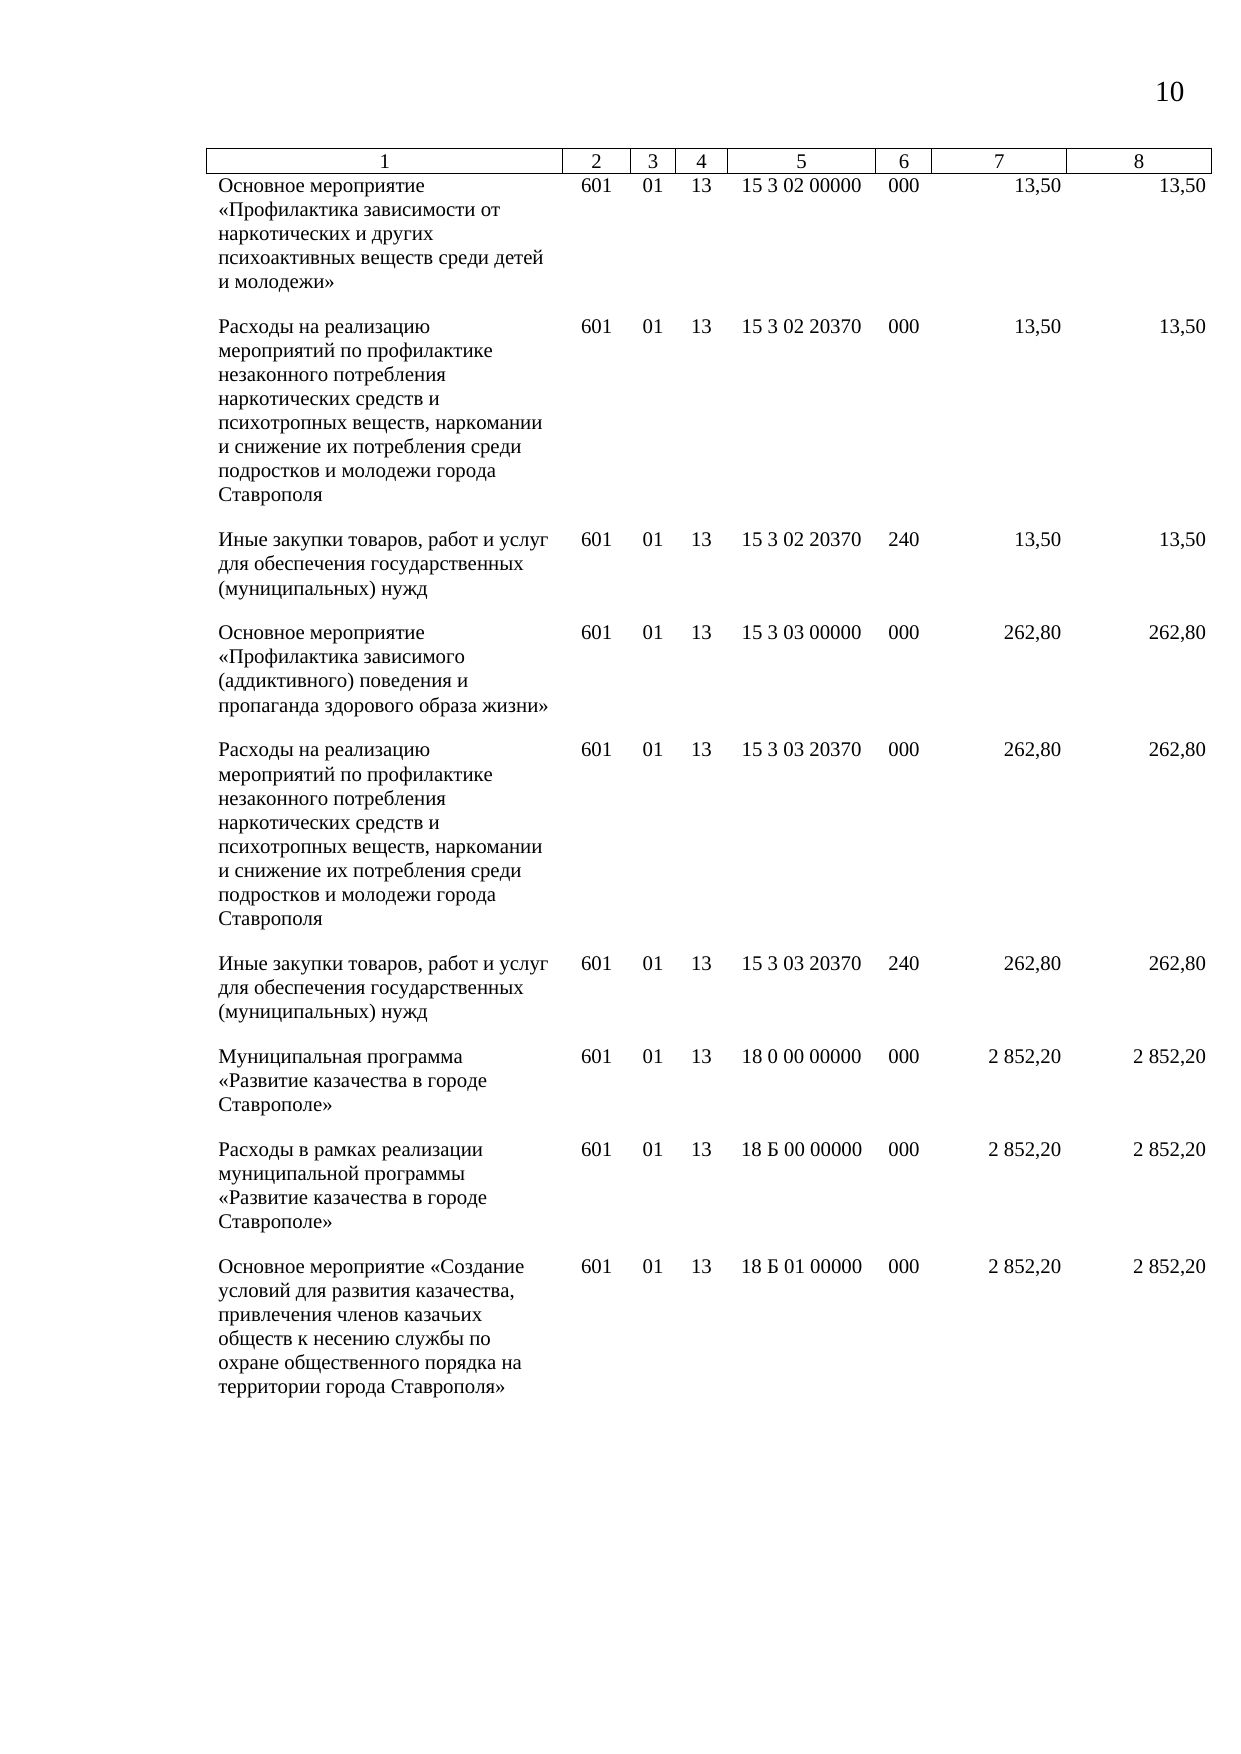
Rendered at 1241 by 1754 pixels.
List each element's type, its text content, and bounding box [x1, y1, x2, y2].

table_cell Основное мероприятие «Профилактика зависимости от наркотических и других психоактивных веществ среди детей и молодежи» [207, 174, 562, 314]
table_cell 13 [675, 1137, 727, 1254]
table_cell Иные закупки товаров, работ и услуг для обеспечения государственных (муниципальных) нужд [207, 951, 562, 1044]
table_cell 15 3 02 20370 [727, 527, 876, 620]
table_cell 01 [631, 1044, 675, 1137]
table_cell 18 Б 00 00000 [727, 1137, 876, 1254]
table_cell 601 [562, 620, 631, 737]
table_cell 240 [876, 951, 932, 1044]
table_cell 601 [562, 314, 631, 527]
table_header 8 [1067, 149, 1211, 173]
table_header 7 [932, 149, 1066, 173]
table_cell 2 852,20 [932, 1044, 1066, 1137]
table_cell 13,50 [932, 314, 1066, 527]
table_cell 2 852,20 [1066, 1254, 1211, 1419]
table_header 2 [563, 149, 630, 173]
table_cell 262,80 [932, 620, 1066, 737]
table_cell 601 [562, 527, 631, 620]
table_cell 01 [631, 314, 675, 527]
table_cell 13 [675, 738, 727, 951]
table_cell 601 [562, 1044, 631, 1137]
table_cell 15 3 02 00000 [727, 174, 876, 314]
table_cell 18 0 00 00000 [727, 1044, 876, 1137]
table_cell 000 [876, 738, 932, 951]
table_cell 13,50 [1066, 527, 1211, 620]
table_cell 601 [562, 738, 631, 951]
table_cell 240 [876, 527, 932, 620]
table_cell 262,80 [932, 738, 1066, 951]
table_cell 000 [876, 174, 932, 314]
table_cell 13 [675, 620, 727, 737]
table_cell 13 [675, 314, 727, 527]
table_cell 13,50 [1066, 174, 1211, 314]
table_cell 000 [876, 314, 932, 527]
table_cell 262,80 [932, 951, 1066, 1044]
table_cell 601 [562, 174, 631, 314]
table_cell 2 852,20 [932, 1254, 1066, 1419]
table_cell 2 852,20 [932, 1137, 1066, 1254]
table_cell 000 [876, 1044, 932, 1137]
table_cell 13 [675, 951, 727, 1044]
table_header 3 [631, 149, 675, 173]
table_cell Расходы в рамках реализации муниципальной программы «Развитие казачества в городе Ставрополе» [207, 1137, 562, 1254]
table_cell 262,80 [1066, 738, 1211, 951]
table_cell 2 852,20 [1066, 1044, 1211, 1137]
table_cell 262,80 [1066, 951, 1211, 1044]
table_cell 601 [562, 951, 631, 1044]
table_cell 18 Б 01 00000 [727, 1254, 876, 1419]
table_cell Муниципальная программа «Развитие казачества в городе Ставрополе» [207, 1044, 562, 1137]
table_cell 01 [631, 1137, 675, 1254]
table_header 1 [207, 149, 562, 173]
table_cell 13 [675, 1044, 727, 1137]
table_cell 13,50 [932, 174, 1066, 314]
table_cell 000 [876, 1254, 932, 1419]
table_cell 01 [631, 174, 675, 314]
table_cell 000 [876, 1137, 932, 1254]
table_cell 13 [675, 1254, 727, 1419]
table_cell 01 [631, 738, 675, 951]
table_header 5 [728, 149, 875, 173]
table_cell 000 [876, 620, 932, 737]
table_cell 13 [675, 527, 727, 620]
table_cell 15 3 03 20370 [727, 951, 876, 1044]
table_cell 15 3 03 00000 [727, 620, 876, 737]
table_cell 601 [562, 1254, 631, 1419]
table_cell 2 852,20 [1066, 1137, 1211, 1254]
table_cell 13,50 [932, 527, 1066, 620]
table_cell 01 [631, 527, 675, 620]
table_cell 01 [631, 951, 675, 1044]
table_cell 262,80 [1066, 620, 1211, 737]
table_cell 15 3 03 20370 [727, 738, 876, 951]
table_cell 15 3 02 20370 [727, 314, 876, 527]
table_cell 13 [675, 174, 727, 314]
table_cell 601 [562, 1137, 631, 1254]
table_cell Основное мероприятие «Создание условий для развития казачества, привлечения членов казачьих обществ к несению службы по охране общественного порядка на территории города Ставрополя» [207, 1254, 562, 1419]
table_cell 13,50 [1066, 314, 1211, 527]
table_header 4 [676, 149, 727, 173]
table_cell Основное мероприятие «Профилактика зависимого (аддиктивного) поведения и пропаганда здорового образа жизни» [207, 620, 562, 737]
table_header 6 [876, 149, 931, 173]
table_cell Иные закупки товаров, работ и услуг для обеспечения государственных (муниципальных) нужд [207, 527, 562, 620]
table_cell 01 [631, 1254, 675, 1419]
table_cell 01 [631, 620, 675, 737]
